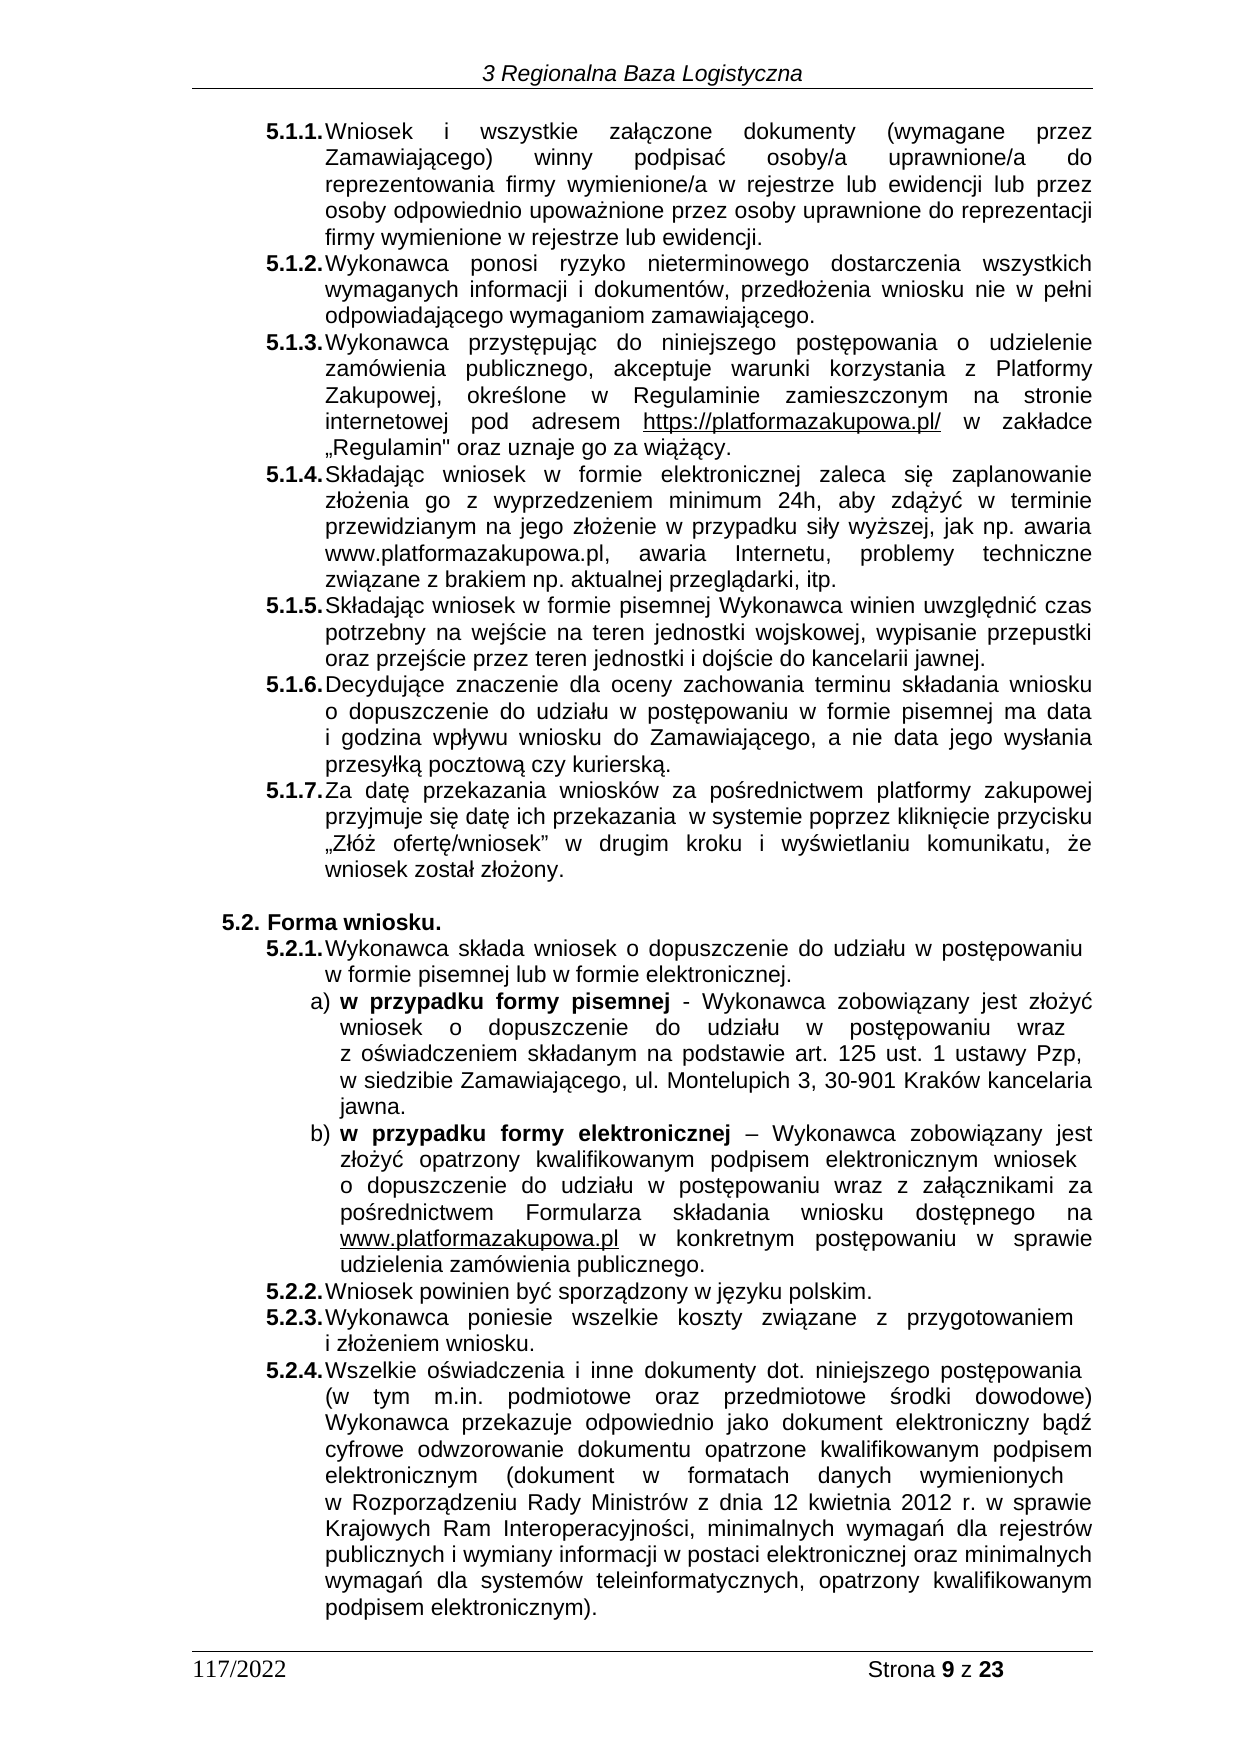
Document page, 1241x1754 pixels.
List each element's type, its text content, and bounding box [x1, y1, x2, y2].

list Składając wniosek w formie pisemnej Wykonawca winien uwzględnić czas potrzebny na wejście na teren jednostki wojskowej, wypisanie przepustki oraz przejście przez teren jednostki i dojście do kancelarii jawnej. [266, 592, 1093, 671]
list Wykonawca składa wniosek o dopuszczenie do udziału w postępowaniu w formie pisemnej lub w formie elektronicznej. [266, 935, 1093, 988]
list Forma wniosku. [222, 909, 1093, 935]
list Wszelkie oświadczenia i inne dokumenty dot. niniejszego postępowania (w tym m.in. podmiotowe oraz przedmiotowe środki dowodowe) Wykonawca przekazuje odpowiednio jako dokument elektroniczny bądź cyfrowe odwzorowanie dokumentu opatrzone kwalifikowanym podpisem elektronicznym (dokument w formatach danych wymienionych w Rozporządzeniu Rady Ministrów z dnia 12 kwietnia 2012 r. w sprawie Krajowych Ram Interoperacyjności, minimalnych wymagań dla rejestrów publicznych i wymiany informacji w postaci elektronicznej oraz minimalnych wymagań dla systemów teleinformatycznych, opatrzony kwalifikowanym podpisem elektronicznym). [266, 1357, 1093, 1620]
list w przypadku formy elektronicznej – Wykonawca zobowiązany jest złożyć opatrzony kwalifikowanym podpisem elektronicznym wniosek o dopuszczenie do udziału w postępowaniu wraz z załącznikami za pośrednictwem Formularza składania wniosku dostępnego na www.platformazakupowa.pl w konkretnym postępowaniu w sprawie udzielenia zamówienia publicznego. [310, 1119, 1093, 1278]
list Wykonawca przystępując do niniejszego postępowania o udzielenie zamówienia publicznego, akceptuje warunki korzystania z Platformy Zakupowej, określone w Regulaminie zamieszczonym na stronie internetowej pod adresem https://platformazakupowa.pl/ w zakładce „Regulamin" oraz uznaje go za wiążący. [266, 329, 1093, 461]
list w przypadku formy pisemnej - Wykonawca zobowiązany jest złożyć wniosek o dopuszczenie do udziału w postępowaniu wraz z oświadczeniem składanym na podstawie art. 125 ust. 1 ustawy Pzp, w siedzibie Zamawiającego, ul. Montelupich 3, 30-901 Kraków kancelaria jawna. [310, 988, 1093, 1119]
list Wykonawca poniesie wszelkie koszty związane z przygotowaniem i złożeniem wniosku. [266, 1304, 1093, 1357]
list Wniosek i wszystkie załączone dokumenty (wymagane przez Zamawiającego) winny podpisać osoby/a uprawnione/a do reprezentowania firmy wymienione/a w rejestrze lub ewidencji lub przez osoby odpowiednio upoważnione przez osoby uprawnione do reprezentacji firmy wymienione w rejestrze lub ewidencji. [266, 118, 1093, 250]
list Decydujące znaczenie dla oceny zachowania terminu składania wniosku o dopuszczenie do udziału w postępowaniu w formie pisemnej ma data i godzina wpływu wniosku do Zamawiającego, a nie data jego wysłania przesyłką pocztową czy kurierską. [266, 671, 1093, 777]
list Wykonawca ponosi ryzyko nieterminowego dostarczenia wszystkich wymaganych informacji i dokumentów, przedłożenia wniosku nie w pełni odpowiadającego wymaganiom zamawiającego. [266, 250, 1093, 329]
list Składając wniosek w formie elektronicznej zaleca się zaplanowanie złożenia go z wyprzedzeniem minimum 24h, aby zdążyć w terminie przewidzianym na jego złożenie w przypadku siły wyższej, jak np. awaria www.platformazakupowa.pl, awaria Internetu, problemy techniczne związane z brakiem np. aktualnej przeglądarki, itp. [266, 461, 1093, 592]
list Wniosek powinien być sporządzony w języku polskim. [266, 1278, 1093, 1304]
list Za datę przekazania wniosków za pośrednictwem platformy zakupowej przyjmuje się datę ich przekazania w systemie poprzez kliknięcie przycisku „Złóż ofertę/wniosek” w drugim kroku i wyświetlaniu komunikatu, że wniosek został złożony. [266, 777, 1093, 882]
